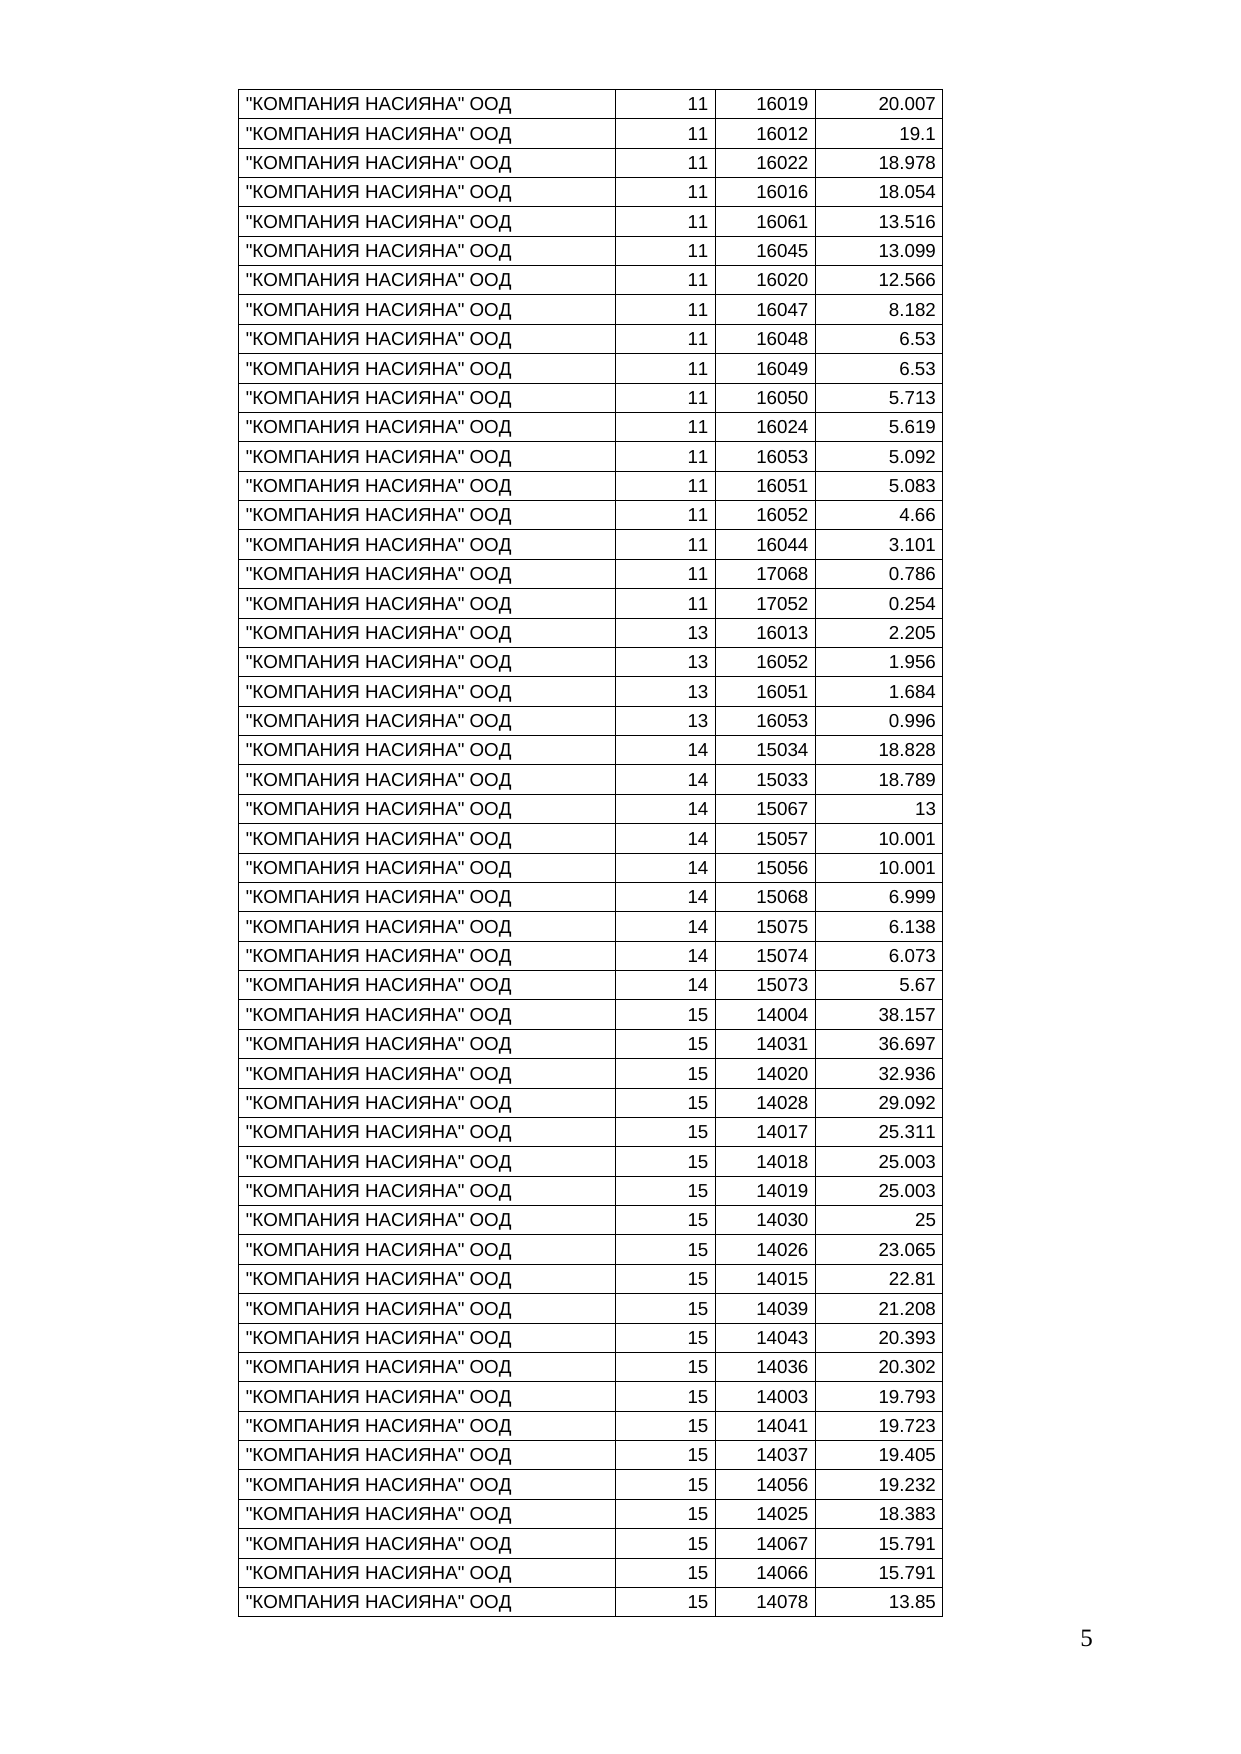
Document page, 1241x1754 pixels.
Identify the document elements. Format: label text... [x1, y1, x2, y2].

table_cell "КОМПАНИЯ НАСИЯНА" ООД [239, 178, 615, 206]
table_cell "КОМПАНИЯ НАСИЯНА" ООД [239, 1500, 615, 1528]
table_cell 14 [616, 765, 715, 794]
table_cell 14039 [716, 1294, 815, 1322]
table_cell "КОМПАНИЯ НАСИЯНА" ООД [239, 1412, 615, 1440]
table_cell 16047 [716, 295, 815, 324]
table_cell "КОМПАНИЯ НАСИЯНА" ООД [239, 912, 615, 941]
table_cell 25.003 [816, 1177, 942, 1205]
table_cell 8.182 [816, 295, 942, 324]
table_cell 16016 [716, 178, 815, 206]
table_cell 11 [616, 501, 715, 529]
table_cell 16052 [716, 501, 815, 529]
table_cell "КОМПАНИЯ НАСИЯНА" ООД [239, 237, 615, 265]
table_cell 21.208 [816, 1294, 942, 1322]
table_cell "КОМПАНИЯ НАСИЯНА" ООД [239, 824, 615, 852]
table_cell 13 [616, 648, 715, 676]
table_cell 36.697 [816, 1030, 942, 1058]
table_cell "КОМПАНИЯ НАСИЯНА" ООД [239, 1529, 615, 1557]
table_cell 10.001 [816, 824, 942, 852]
table_cell 16022 [716, 149, 815, 177]
table_cell 2.205 [816, 619, 942, 647]
table_cell "КОМПАНИЯ НАСИЯНА" ООД [239, 1118, 615, 1146]
table_cell 16020 [716, 266, 815, 294]
table_cell "КОМПАНИЯ НАСИЯНА" ООД [239, 354, 615, 382]
table_cell 14019 [716, 1177, 815, 1205]
table_cell 16051 [716, 472, 815, 500]
table_cell 15075 [716, 912, 815, 941]
table_cell 15 [616, 1265, 715, 1293]
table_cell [239, 90, 615, 118]
table_cell 19.1 [816, 119, 942, 147]
table_cell 15 [616, 1529, 715, 1557]
table_cell 6.53 [816, 354, 942, 382]
table_cell 15 [616, 1353, 715, 1381]
table_cell "КОМПАНИЯ НАСИЯНА" ООД [239, 560, 615, 588]
table_cell 18.828 [816, 736, 942, 764]
table_cell "КОМПАНИЯ НАСИЯНА" ООД [239, 1000, 615, 1029]
table_cell 15068 [716, 883, 815, 911]
table_cell "КОМПАНИЯ НАСИЯНА" ООД [239, 619, 615, 647]
table_cell 17068 [716, 560, 815, 588]
table_cell 19.793 [816, 1382, 942, 1411]
table_cell 11 [616, 207, 715, 236]
table_cell 19.405 [816, 1441, 942, 1469]
table_cell 14025 [716, 1500, 815, 1528]
table_cell 13.85 [816, 1588, 942, 1616]
table_cell 16045 [716, 237, 815, 265]
table_cell 14 [616, 736, 715, 764]
table_cell 1.956 [816, 648, 942, 676]
table_cell 4.66 [816, 501, 942, 529]
table_cell 16053 [716, 442, 815, 471]
table_cell "КОМПАНИЯ НАСИЯНА" ООД [239, 942, 615, 970]
table_cell "КОМПАНИЯ НАСИЯНА" ООД [239, 736, 615, 764]
table_cell "КОМПАНИЯ НАСИЯНА" ООД [239, 1470, 615, 1499]
table_cell 16050 [716, 384, 815, 412]
table_cell 14 [616, 883, 715, 911]
table_cell 15.791 [816, 1529, 942, 1557]
table_cell "КОМПАНИЯ НАСИЯНА" ООД [239, 295, 615, 324]
table_cell "КОМПАНИЯ НАСИЯНА" ООД [239, 648, 615, 676]
table_cell 11 [616, 295, 715, 324]
table_cell 14030 [716, 1206, 815, 1234]
table_cell 15 [616, 1324, 715, 1352]
table_cell 16051 [716, 677, 815, 706]
table_cell 14 [616, 971, 715, 999]
table_cell 18.978 [816, 149, 942, 177]
table_cell 14037 [716, 1441, 815, 1469]
table_cell "КОМПАНИЯ НАСИЯНА" ООД [239, 1177, 615, 1205]
table_cell 6.53 [816, 325, 942, 353]
table_cell 16013 [716, 619, 815, 647]
table_cell 15 [616, 1500, 715, 1528]
table_cell "КОМПАНИЯ НАСИЯНА" ООД [239, 501, 615, 529]
table_cell 16061 [716, 207, 815, 236]
table_cell 15 [616, 1294, 715, 1322]
table_cell 15 [616, 1235, 715, 1264]
table_cell "КОМПАНИЯ НАСИЯНА" ООД [239, 149, 615, 177]
table_cell 22.81 [816, 1265, 942, 1293]
table_cell 6.138 [816, 912, 942, 941]
table_cell 11 [616, 384, 715, 412]
table_cell 0.786 [816, 560, 942, 588]
table_cell 16044 [716, 530, 815, 559]
table_cell 11 [616, 530, 715, 559]
table_cell 25.003 [816, 1147, 942, 1176]
table_cell 5.619 [816, 413, 942, 441]
table_cell 14 [616, 824, 715, 852]
table_cell 16053 [716, 707, 815, 735]
table_cell 16024 [716, 413, 815, 441]
table_cell 15 [616, 1059, 715, 1087]
table_cell 14 [616, 942, 715, 970]
table_cell 14 [616, 795, 715, 823]
table_cell "КОМПАНИЯ НАСИЯНА" ООД [239, 1206, 615, 1234]
table_cell 13.099 [816, 237, 942, 265]
table_cell 5.713 [816, 384, 942, 412]
table_cell 15073 [716, 971, 815, 999]
table_cell 18.054 [816, 178, 942, 206]
table_cell 5.092 [816, 442, 942, 471]
table_cell 23.065 [816, 1235, 942, 1264]
table_cell 15 [616, 1412, 715, 1440]
table_cell 0.996 [816, 707, 942, 735]
table_cell 13 [816, 795, 942, 823]
table_cell 11 [616, 442, 715, 471]
table_cell 14018 [716, 1147, 815, 1176]
table_cell 11 [616, 413, 715, 441]
table_cell 11 [616, 266, 715, 294]
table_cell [239, 119, 615, 147]
table_cell "КОМПАНИЯ НАСИЯНА" ООД [239, 266, 615, 294]
table_cell "КОМПАНИЯ НАСИЯНА" ООД [239, 707, 615, 735]
table_cell 14004 [716, 1000, 815, 1029]
table_cell "КОМПАНИЯ НАСИЯНА" ООД [239, 1294, 615, 1322]
table_cell 13.516 [816, 207, 942, 236]
table_cell "КОМПАНИЯ НАСИЯНА" ООД [239, 1089, 615, 1117]
table_cell "КОМПАНИЯ НАСИЯНА" ООД [239, 1147, 615, 1176]
table_cell "КОМПАНИЯ НАСИЯНА" ООД [239, 765, 615, 794]
table_cell 14003 [716, 1382, 815, 1411]
table_cell 10.001 [816, 854, 942, 882]
table_cell "КОМПАНИЯ НАСИЯНА" ООД [239, 677, 615, 706]
table_cell 38.157 [816, 1000, 942, 1029]
table_cell 19.232 [816, 1470, 942, 1499]
table_cell 14 [616, 854, 715, 882]
table_cell 13 [616, 619, 715, 647]
table_cell 14036 [716, 1353, 815, 1381]
table_cell 15.791 [816, 1559, 942, 1587]
table_cell 14031 [716, 1030, 815, 1058]
table_cell 16049 [716, 354, 815, 382]
table_cell "КОМПАНИЯ НАСИЯНА" ООД [239, 413, 615, 441]
table_cell "КОМПАНИЯ НАСИЯНА" ООД [239, 971, 615, 999]
table_cell 13 [616, 707, 715, 735]
table_cell 16048 [716, 325, 815, 353]
table_cell 14041 [716, 1412, 815, 1440]
table_cell "КОМПАНИЯ НАСИЯНА" ООД [239, 1441, 615, 1469]
table_cell 15 [616, 1588, 715, 1616]
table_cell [239, 1588, 615, 1616]
table_cell 14017 [716, 1118, 815, 1146]
table_cell "КОМПАНИЯ НАСИЯНА" ООД [239, 1265, 615, 1293]
table_cell 25.311 [816, 1118, 942, 1146]
table_cell 16052 [716, 648, 815, 676]
table_cell 5.67 [816, 971, 942, 999]
table_cell "КОМПАНИЯ НАСИЯНА" ООД [239, 1235, 615, 1264]
table_cell 15 [616, 1441, 715, 1469]
table_cell 13 [616, 677, 715, 706]
table_cell 15 [616, 1382, 715, 1411]
table_cell 11 [616, 589, 715, 617]
table_cell 11 [616, 325, 715, 353]
table_cell "КОМПАНИЯ НАСИЯНА" ООД [239, 589, 615, 617]
table_cell 15074 [716, 942, 815, 970]
table_cell 11 [616, 560, 715, 588]
table_cell 0.254 [816, 589, 942, 617]
table_cell "КОМПАНИЯ НАСИЯНА" ООД [239, 854, 615, 882]
table_cell 15 [616, 1559, 715, 1587]
table_cell 15057 [716, 824, 815, 852]
table_cell 14028 [716, 1089, 815, 1117]
table_cell 11 [616, 119, 715, 147]
table_cell 14015 [716, 1265, 815, 1293]
table_cell "КОМПАНИЯ НАСИЯНА" ООД [239, 1559, 615, 1587]
table_cell 20.302 [816, 1353, 942, 1381]
table_cell "КОМПАНИЯ НАСИЯНА" ООД [239, 1059, 615, 1087]
table_cell 25 [816, 1206, 942, 1234]
table_cell "КОМПАНИЯ НАСИЯНА" ООД [239, 795, 615, 823]
table_cell 6.073 [816, 942, 942, 970]
table_cell 12.566 [816, 266, 942, 294]
table_cell 16019 [716, 90, 815, 118]
table_cell 14020 [716, 1059, 815, 1087]
table_cell "КОМПАНИЯ НАСИЯНА" ООД [239, 384, 615, 412]
table_cell "КОМПАНИЯ НАСИЯНА" ООД [239, 1353, 615, 1381]
table_cell 11 [616, 472, 715, 500]
table_cell "КОМПАНИЯ НАСИЯНА" ООД [239, 530, 615, 559]
table_cell 15067 [716, 795, 815, 823]
table_cell 1.684 [816, 677, 942, 706]
table_cell 16012 [716, 119, 815, 147]
table_cell 14066 [716, 1559, 815, 1587]
table_cell 18.383 [816, 1500, 942, 1528]
table_cell 11 [616, 237, 715, 265]
table_cell 19.723 [816, 1412, 942, 1440]
table_cell 15056 [716, 854, 815, 882]
table_cell 20.393 [816, 1324, 942, 1352]
table_cell 15034 [716, 736, 815, 764]
table_cell "КОМПАНИЯ НАСИЯНА" ООД [239, 325, 615, 353]
table_cell 11 [616, 149, 715, 177]
table_cell "КОМПАНИЯ НАСИЯНА" ООД [239, 207, 615, 236]
table_cell 15 [616, 1118, 715, 1146]
table_cell 14067 [716, 1529, 815, 1557]
table_cell 14026 [716, 1235, 815, 1264]
table_cell "КОМПАНИЯ НАСИЯНА" ООД [239, 1030, 615, 1058]
table_cell "КОМПАНИЯ НАСИЯНА" ООД [239, 883, 615, 911]
table_cell 14056 [716, 1470, 815, 1499]
table_cell 20.007 [816, 90, 942, 118]
table_cell 3.101 [816, 530, 942, 559]
table_cell 14 [616, 912, 715, 941]
table_cell 15 [616, 1177, 715, 1205]
table_cell "КОМПАНИЯ НАСИЯНА" ООД [239, 1382, 615, 1411]
table_cell 14078 [716, 1588, 815, 1616]
table_cell "КОМПАНИЯ НАСИЯНА" ООД [239, 1324, 615, 1352]
table_cell "КОМПАНИЯ НАСИЯНА" ООД [239, 472, 615, 500]
table_cell 15 [616, 1206, 715, 1234]
table_cell 18.789 [816, 765, 942, 794]
table_cell 15 [616, 1000, 715, 1029]
table_cell 11 [616, 354, 715, 382]
table_cell 32.936 [816, 1059, 942, 1087]
table_cell 15 [616, 1470, 715, 1499]
table_cell 11 [616, 178, 715, 206]
table_cell 17052 [716, 589, 815, 617]
table_cell 6.999 [816, 883, 942, 911]
table_cell 15 [616, 1089, 715, 1117]
table_cell 15 [616, 1030, 715, 1058]
table_cell 5.083 [816, 472, 942, 500]
table_cell 15 [616, 1147, 715, 1176]
table_cell "КОМПАНИЯ НАСИЯНА" ООД [239, 442, 615, 471]
table_cell 29.092 [816, 1089, 942, 1117]
table_cell 11 [616, 90, 715, 118]
table_cell 15033 [716, 765, 815, 794]
table_cell 14043 [716, 1324, 815, 1352]
